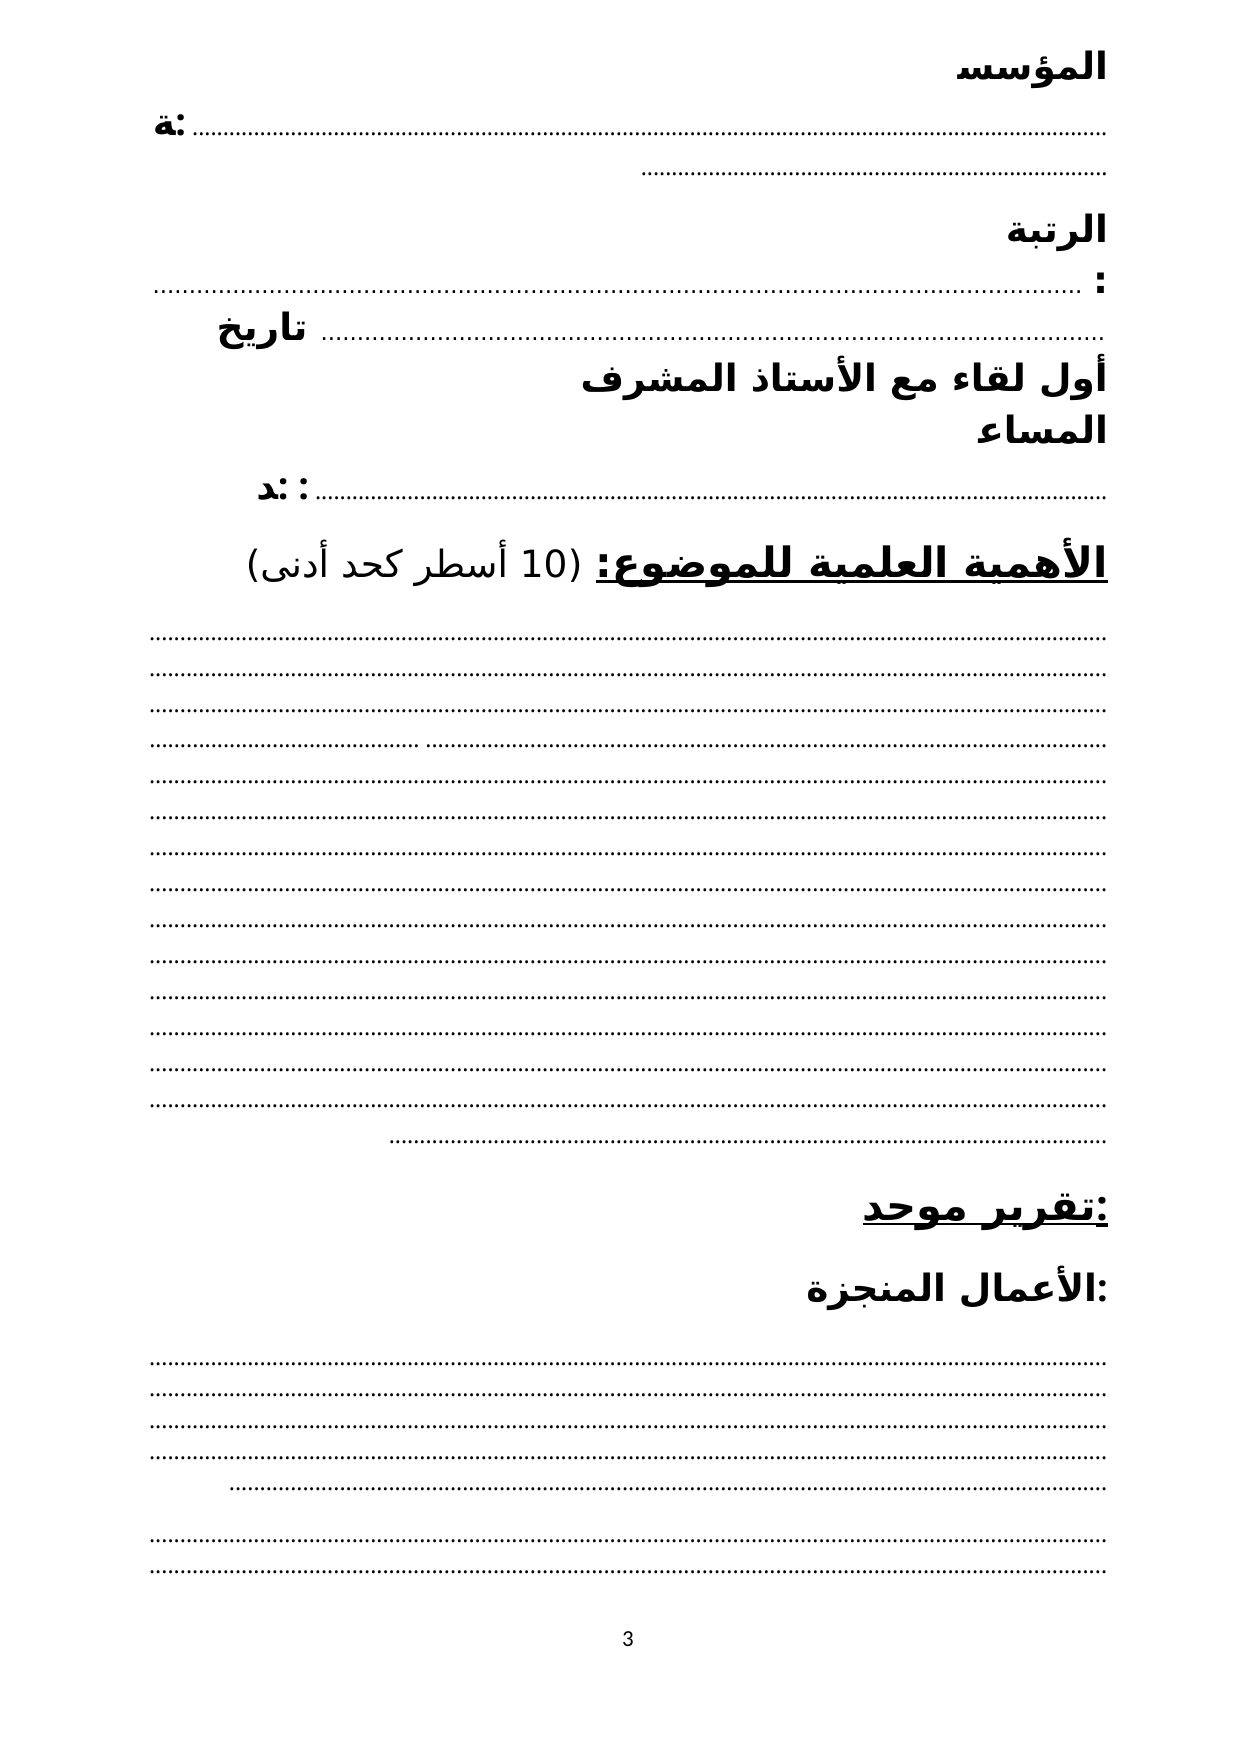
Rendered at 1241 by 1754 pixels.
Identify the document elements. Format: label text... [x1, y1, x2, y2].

text المؤسسة: ................................................................................................................................................................................................................................. [148, 44, 1107, 183]
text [148, 1518, 1107, 1581]
text الرتبة: ............................................................................................................................................................................................................................................ تاريخ أول لقاء مع الأستاذ المشرف المساعد: : ................................................................................................................................. [148, 208, 1107, 511]
text تقرير موحد: [148, 1176, 1107, 1232]
text الأهمية العلمية للموضوع: (10 أسطر كحد أدنى) [148, 539, 1107, 588]
text ................................................................................................................................................................................................................................................................................................................................................................................................................................................................................................................................ ............................................................................................................................................................................................................................................................................................................................................................................................................................................................................................................................................................................................................................................................................................................................................................................................................................................................................................................................................................................................................................................................................................................................................................................................................................................................................................................................................................................................................................................................................................................................................................................................................................................................................................................................................................................................................................................................ [148, 616, 1107, 1150]
text الأعمال المنجزة: [148, 1262, 1107, 1313]
